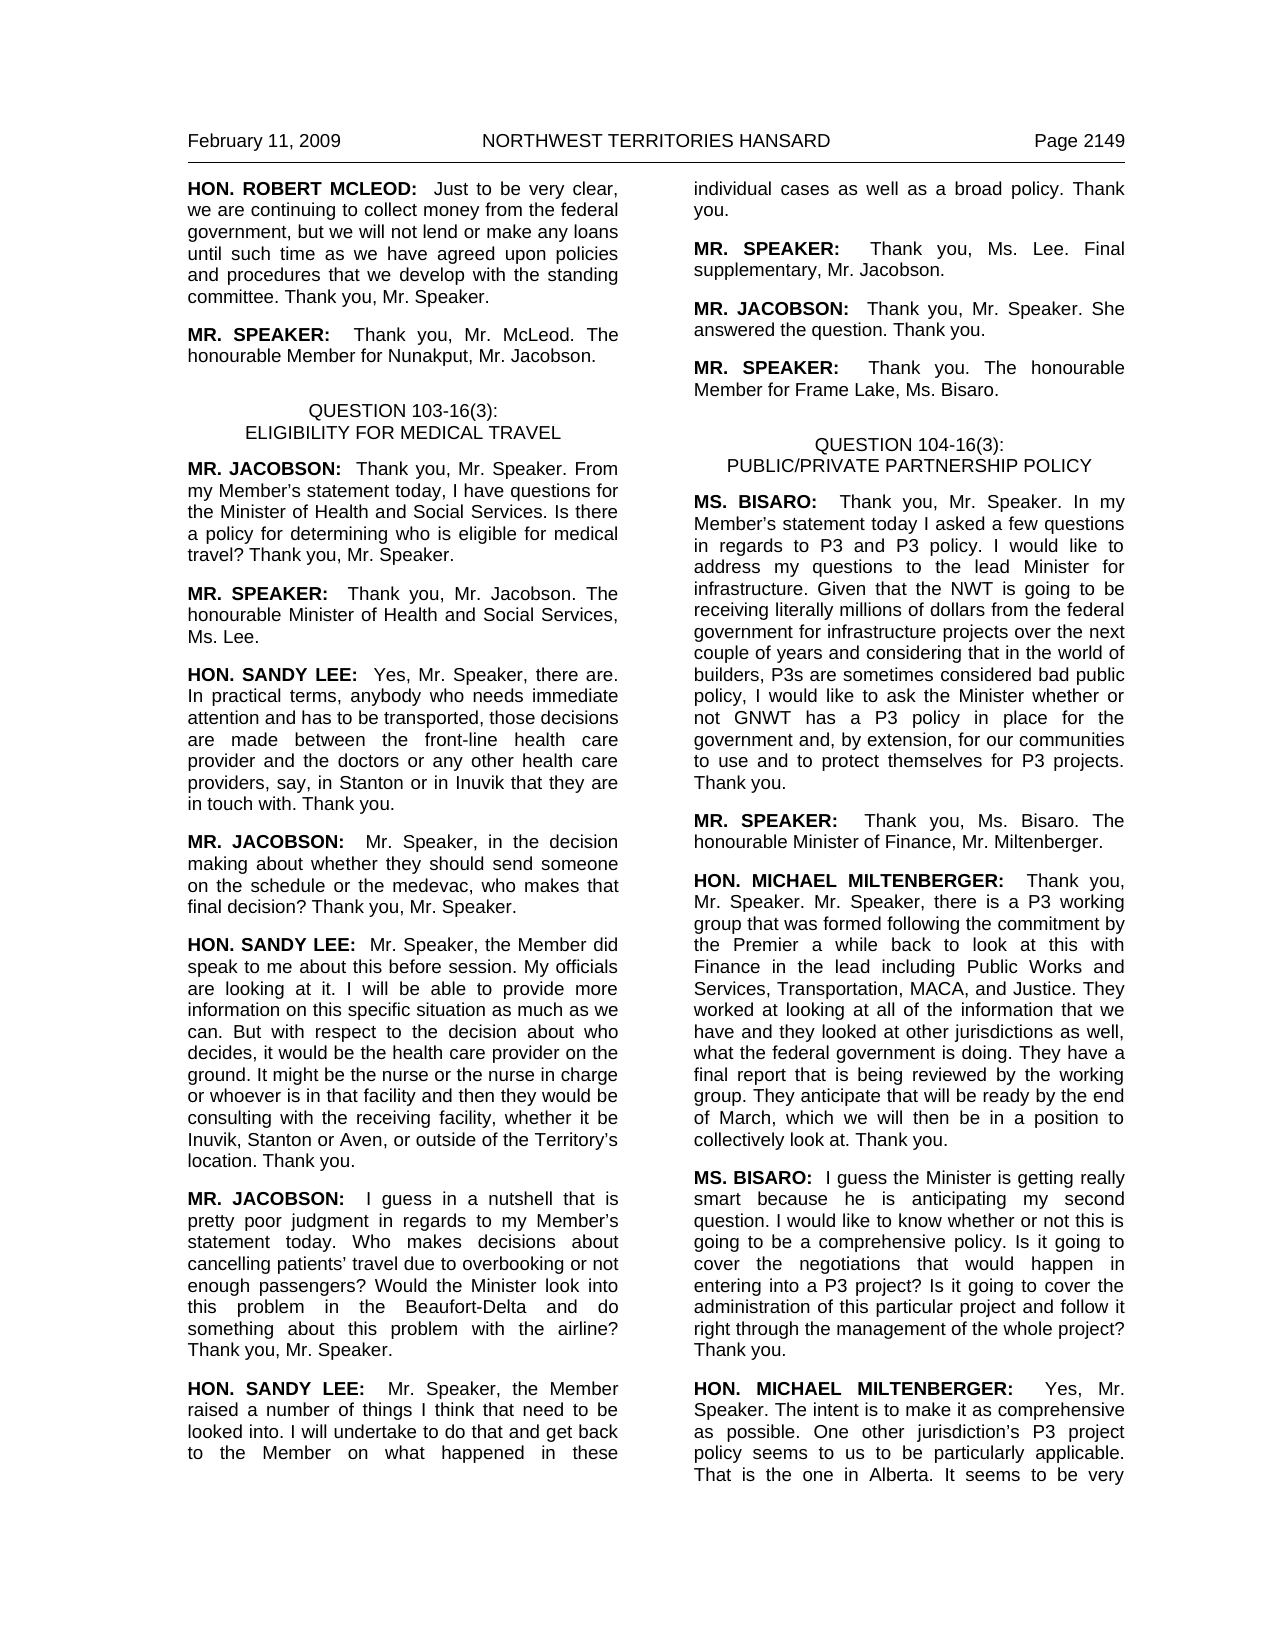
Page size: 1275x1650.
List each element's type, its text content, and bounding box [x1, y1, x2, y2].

text MS. BISARO: Thank you, Mr. Speaker. In my Member’s statement today I asked a few questions in regards to P3 and P3 policy. I would like to address my questions to the lead Minister for infrastructure. Given that the NWT is going to be receiving literally millions of dollars from the federal government for infrastructure projects over the next couple of years and considering that in the world of builders, P3s are sometimes considered bad public policy, I would like to ask the Minister whether or not GNWT has a P3 policy in place for the government and, by extension, for our communities to use and to protect themselves for P3 projects. Thank you. [694, 491, 1125, 793]
text MR. SPEAKER: Thank you, Mr. Jacobson. The honourable Minister of Health and Social Services, Ms. Lee. [187, 582, 619, 647]
text HON. MICHAEL MILTENBERGER: Thank you, Mr. Speaker. Mr. Speaker, there is a P3 working group that was formed following the commitment by the Premier a while back to look at this with Finance in the lead including Public Works and Services, Transportation, MACA, and Justice. They worked at looking at all of the information that we have and they looked at other jurisdictions as well, what the federal government is doing. They have a final report that is being reviewed by the working group. They anticipate that will be ready by the end of March, which we will then be in a position to collectively look at. Thank you. [694, 869, 1125, 1150]
text MR. SPEAKER: Thank you, Ms. Bisaro. The honourable Minister of Finance, Mr. Miltenberger. [694, 810, 1125, 853]
text HON. SANDY LEE: Mr. Speaker, the Member raised a number of things I think that need to be looked into. I will undertake to do that and get back to the Member on what happened in these individual cases as well as a broad policy. Thank you. [187, 1377, 619, 1463]
subtitle QUESTION 104-16(3): PUBLIC/PRIVATE PARTNERSHIP POLICY [694, 433, 1125, 477]
text MR. SPEAKER: Thank you, Ms. Lee. Final supplementary, Mr. Jacobson. [694, 237, 1125, 281]
text MR. JACOBSON: Thank you, Mr. Speaker. From my Member’s statement today, I have questions for the Minister of Health and Social Services. Is there a policy for determining who is eligible for medical travel? Thank you, Mr. Speaker. [187, 458, 619, 566]
text MR. JACOBSON: I guess in a nutshell that is pretty poor judgment in regards to my Member’s statement today. Who makes decisions about cancelling patients’ travel due to overbooking or not enough passengers? Would the Minister look into this problem in the Beaufort-Delta and do something about this problem with the airline? Thank you, Mr. Speaker. [187, 1188, 619, 1361]
text MR. SPEAKER: Thank you. The honourable Member for Frame Lake, Ms. Bisaro. [694, 357, 1125, 400]
text MR. JACOBSON: Mr. Speaker, in the decision making about whether they should send someone on the schedule or the medevac, who makes that final decision? Thank you, Mr. Speaker. [187, 831, 619, 918]
subtitle QUESTION 103-16(3): ELIGIBILITY FOR MEDICAL TRAVEL [187, 400, 619, 443]
text MR. JACOBSON: Thank you, Mr. Speaker. She answered the question. Thank you. [694, 297, 1125, 340]
text MS. BISARO: I guess the Minister is getting really smart because he is anticipating my second question. I would like to know whether or not this is going to be a comprehensive policy. Is it going to cover the negotiations that would happen in entering into a P3 project? Is it going to cover the administration of this particular project and follow it right through the management of the whole project? Thank you. [694, 1167, 1125, 1361]
text HON. SANDY LEE: Yes, Mr. Speaker, there are. In practical terms, anybody who needs immediate attention and has to be transported, those decisions are made between the front-line health care provider and the doctors or any other health care providers, say, in Stanton or in Inuvik that they are in touch with. Thank you. [187, 664, 619, 815]
text HON. ROBERT MCLEOD: Just to be very clear, we are continuing to collect money from the federal government, but we will not lend or make any loans until such time as we have agreed upon policies and procedures that we develop with the standing committee. Thank you, Mr. Speaker. [187, 178, 619, 307]
text HON. SANDY LEE: Mr. Speaker, the Member raised a number of things I think that need to be looked into. I will undertake to do that and get back to the Member on what happened in these individual cases as well as a broad policy. Thank you. [694, 178, 1125, 221]
text MR. SPEAKER: Thank you, Mr. McLeod. The honourable Member for Nunakput, Mr. Jacobson. [187, 324, 619, 367]
text HON. SANDY LEE: Mr. Speaker, the Member did speak to me about this before session. My officials are looking at it. I will be able to provide more information on this specific situation as much as we can. But with respect to the decision about who decides, it would be the health care provider on the ground. It might be the nurse or the nurse in charge or whoever is in that facility and then they would be consulting with the receiving facility, whether it be Inuvik, Stanton or Aven, or outside of the Territory’s location. Thank you. [187, 934, 619, 1171]
